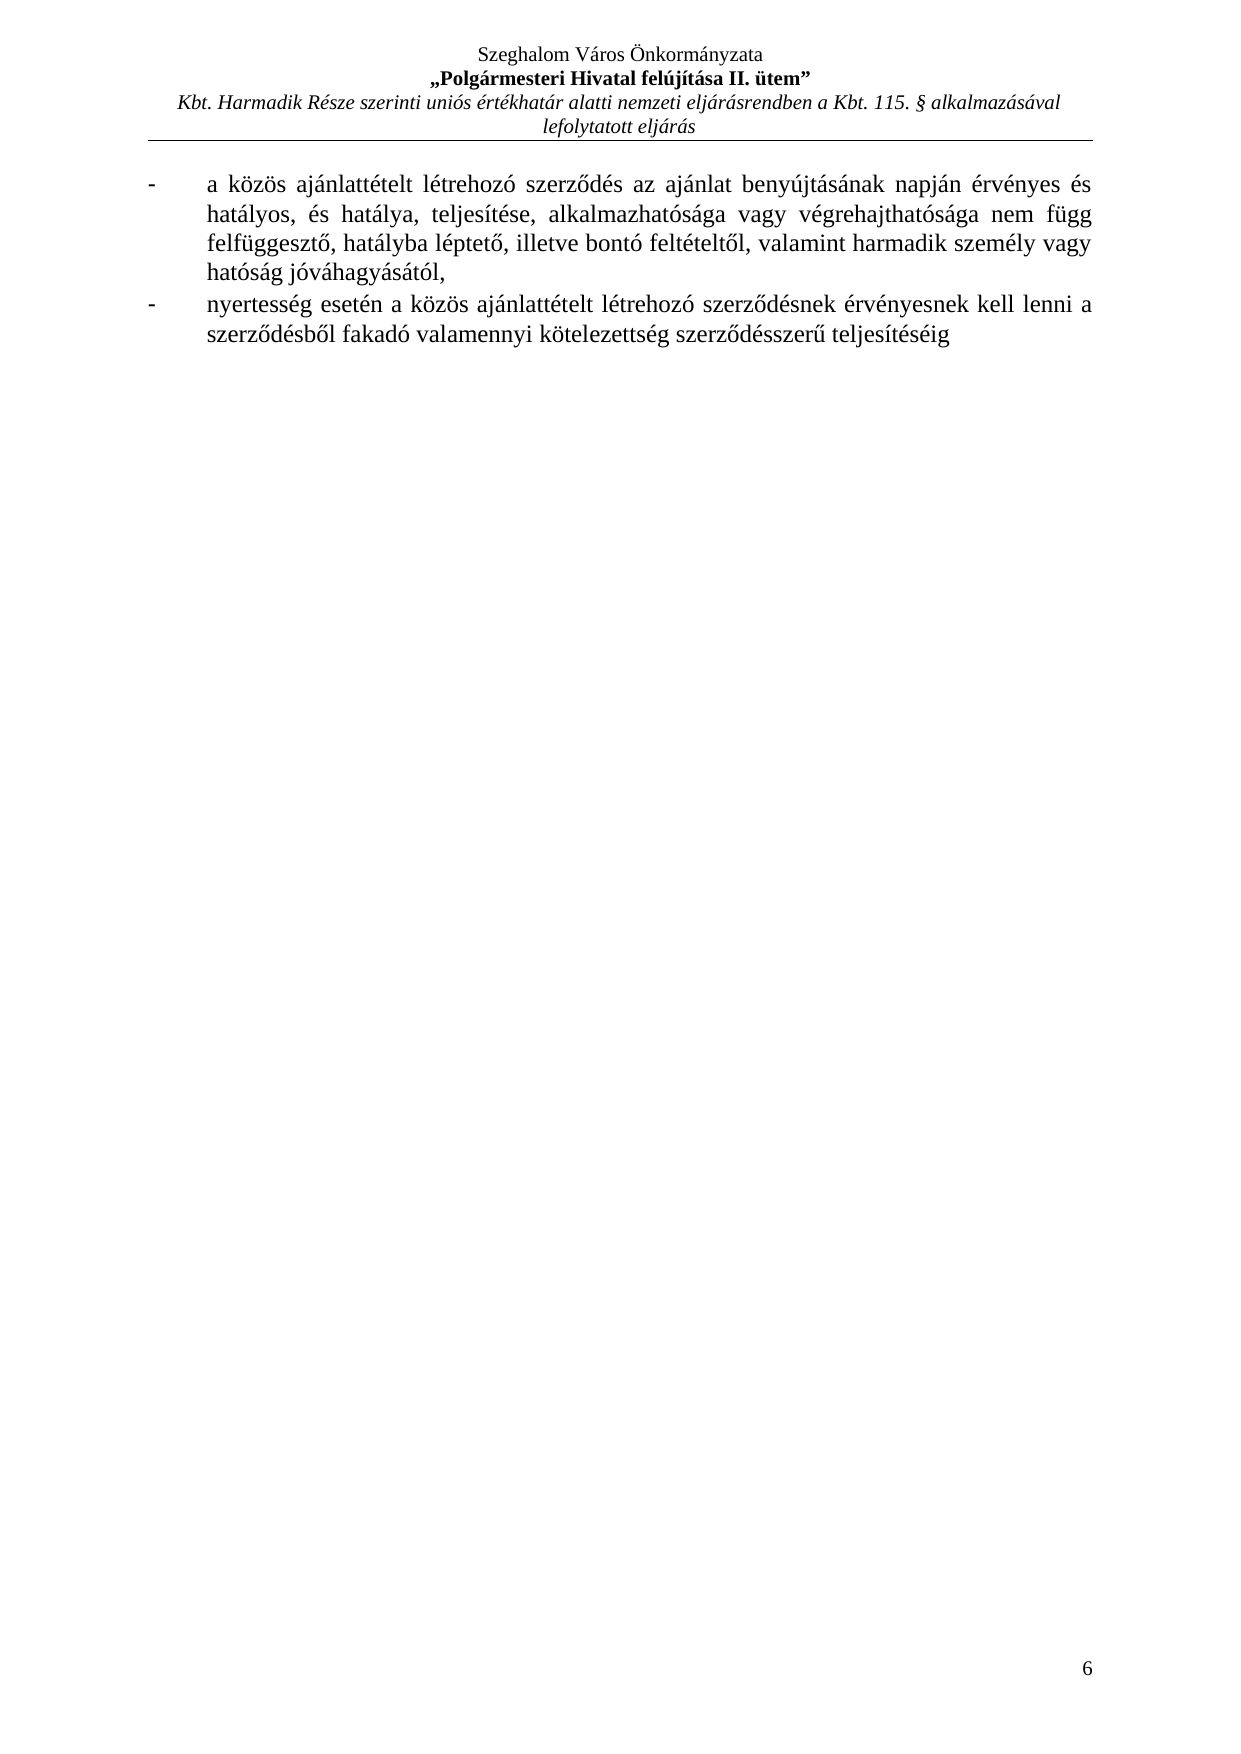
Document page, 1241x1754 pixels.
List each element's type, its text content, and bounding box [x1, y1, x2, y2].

list nyertesség esetén a közös ajánlattételt létrehozó szerződésnek érvényesnek kell lenni a szerződésből fakadó valamennyi kötelezettség szerződésszerű teljesítéséig [148, 286, 1093, 348]
list a közös ajánlattételt létrehozó szerződés az ajánlat benyújtásának napján érvényes és hatályos, és hatálya, teljesítése, alkalmazhatósága vagy végrehajthatósága nem függ felfüggesztő, hatályba léptető, illetve bontó feltételtől, valamint harmadik személy vagy hatóság jóváhagyásától, [148, 165, 1093, 286]
